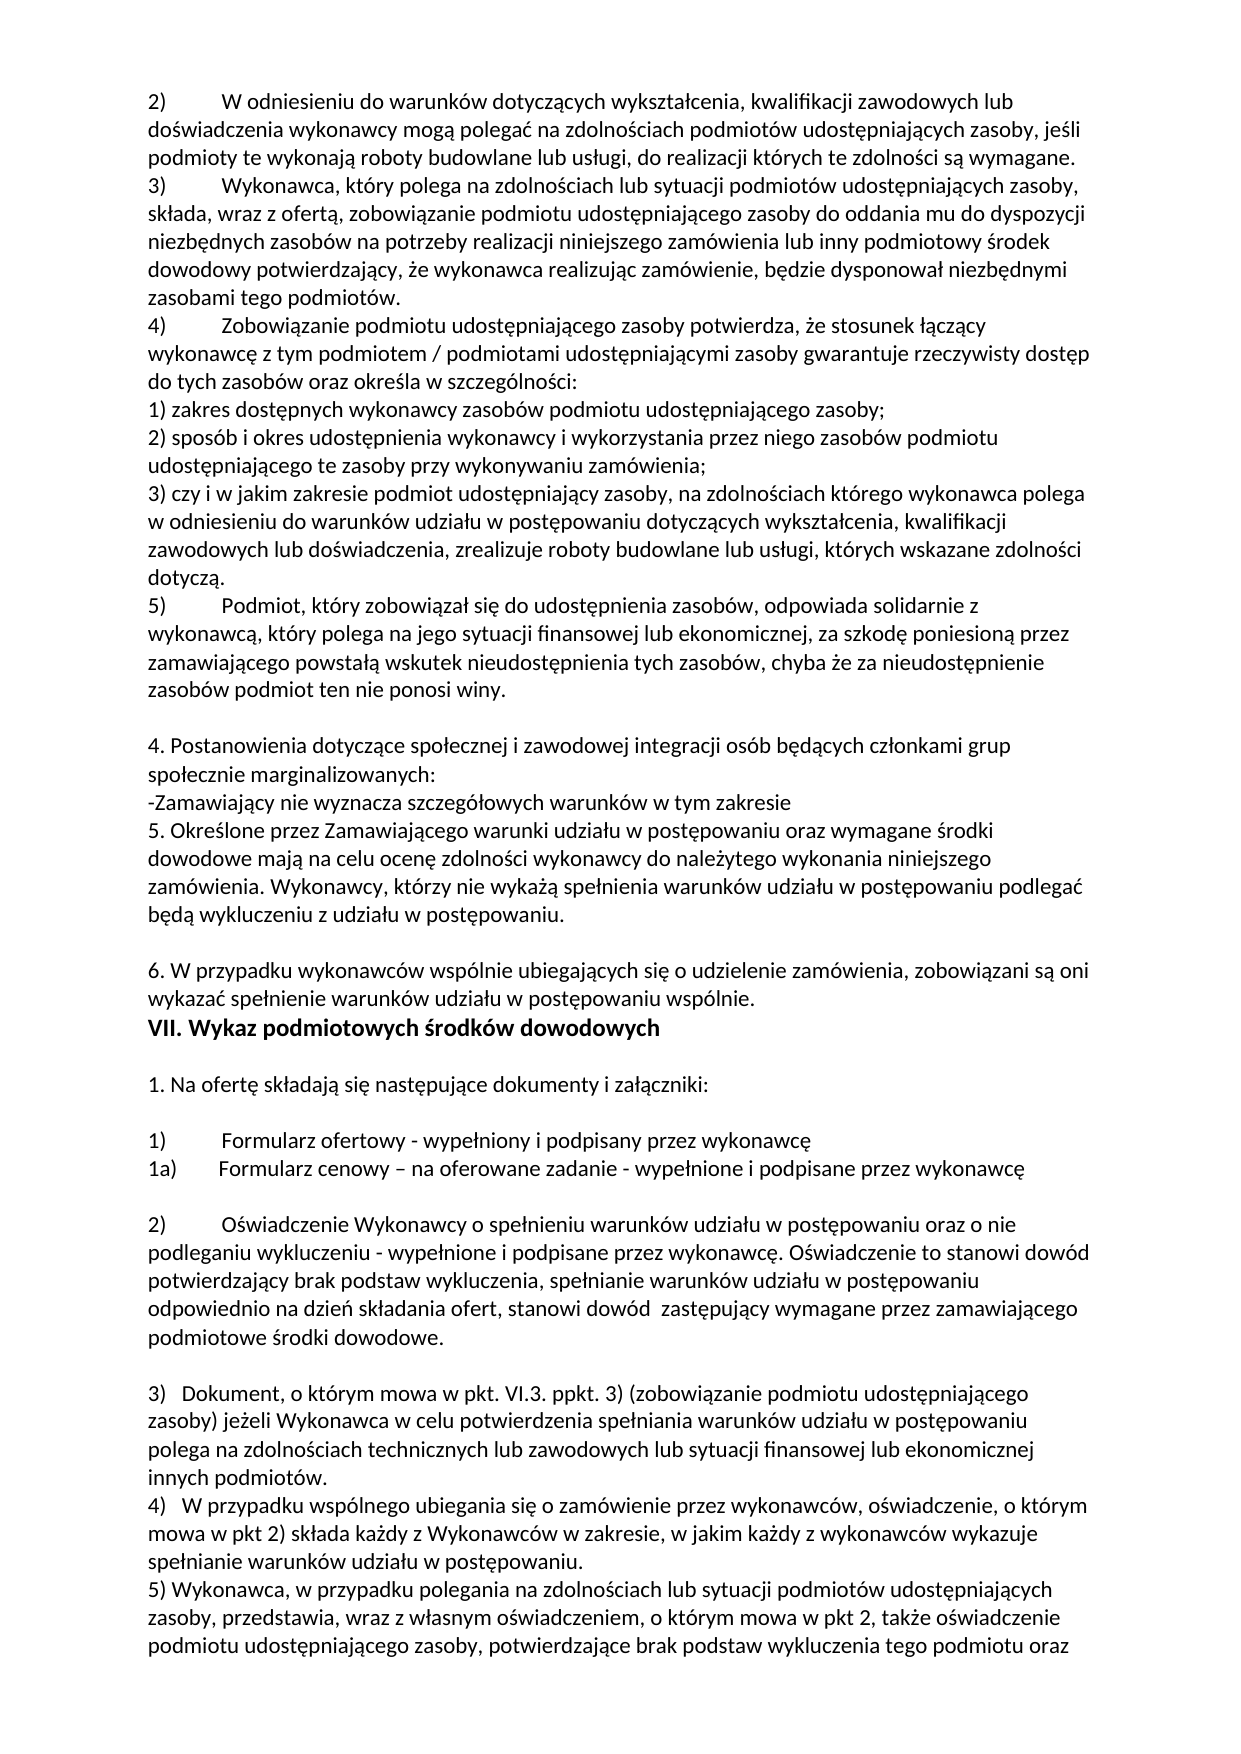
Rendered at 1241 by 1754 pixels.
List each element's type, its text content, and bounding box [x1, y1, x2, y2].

text 2) Oświadczenie Wykonawcy o spełnieniu warunków udziału w postępowaniu oraz o nie podleganiu wykluczeniu - wypełnione i podpisane przez wykonawcę. Oświadczenie to stanowi dowód potwierdzający brak podstaw wykluczenia, spełnianie warunków udziału w postępowaniu odpowiednio na dzień składania ofert, stanowi dowód zastępujący wymagane przez zamawiającego podmiotowe środki dowodowe. [148, 1211, 1093, 1379]
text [148, 1379, 1093, 1659]
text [148, 59, 1093, 816]
text 5. Określone przez Zamawiającego warunki udziału w postępowaniu oraz wymagane środki dowodowe mają na celu ocenę zdolności wykonawcy do należytego wykonania niniejszego zamówienia. Wykonawcy, którzy nie wykażą spełnienia warunków udziału w postępowaniu podlegać będą wykluczeniu z udziału w postępowaniu. 6. W przypadku wykonawców wspólnie ubiegających się o udzielenie zamówienia, zobowiązani są oni wykazać spełnienie warunków udziału w postępowaniu wspólnie. [148, 816, 1093, 1012]
text VII. Wykaz podmiotowych środków dowodowych 1. Na ofertę składają się następujące dokumenty i załączniki: 1) Formularz ofertowy - wypełniony i podpisany przez wykonawcę 1a) Formularz cenowy – na oferowane zadanie - wypełnione i podpisane przez wykonawcę [148, 1012, 1093, 1211]
